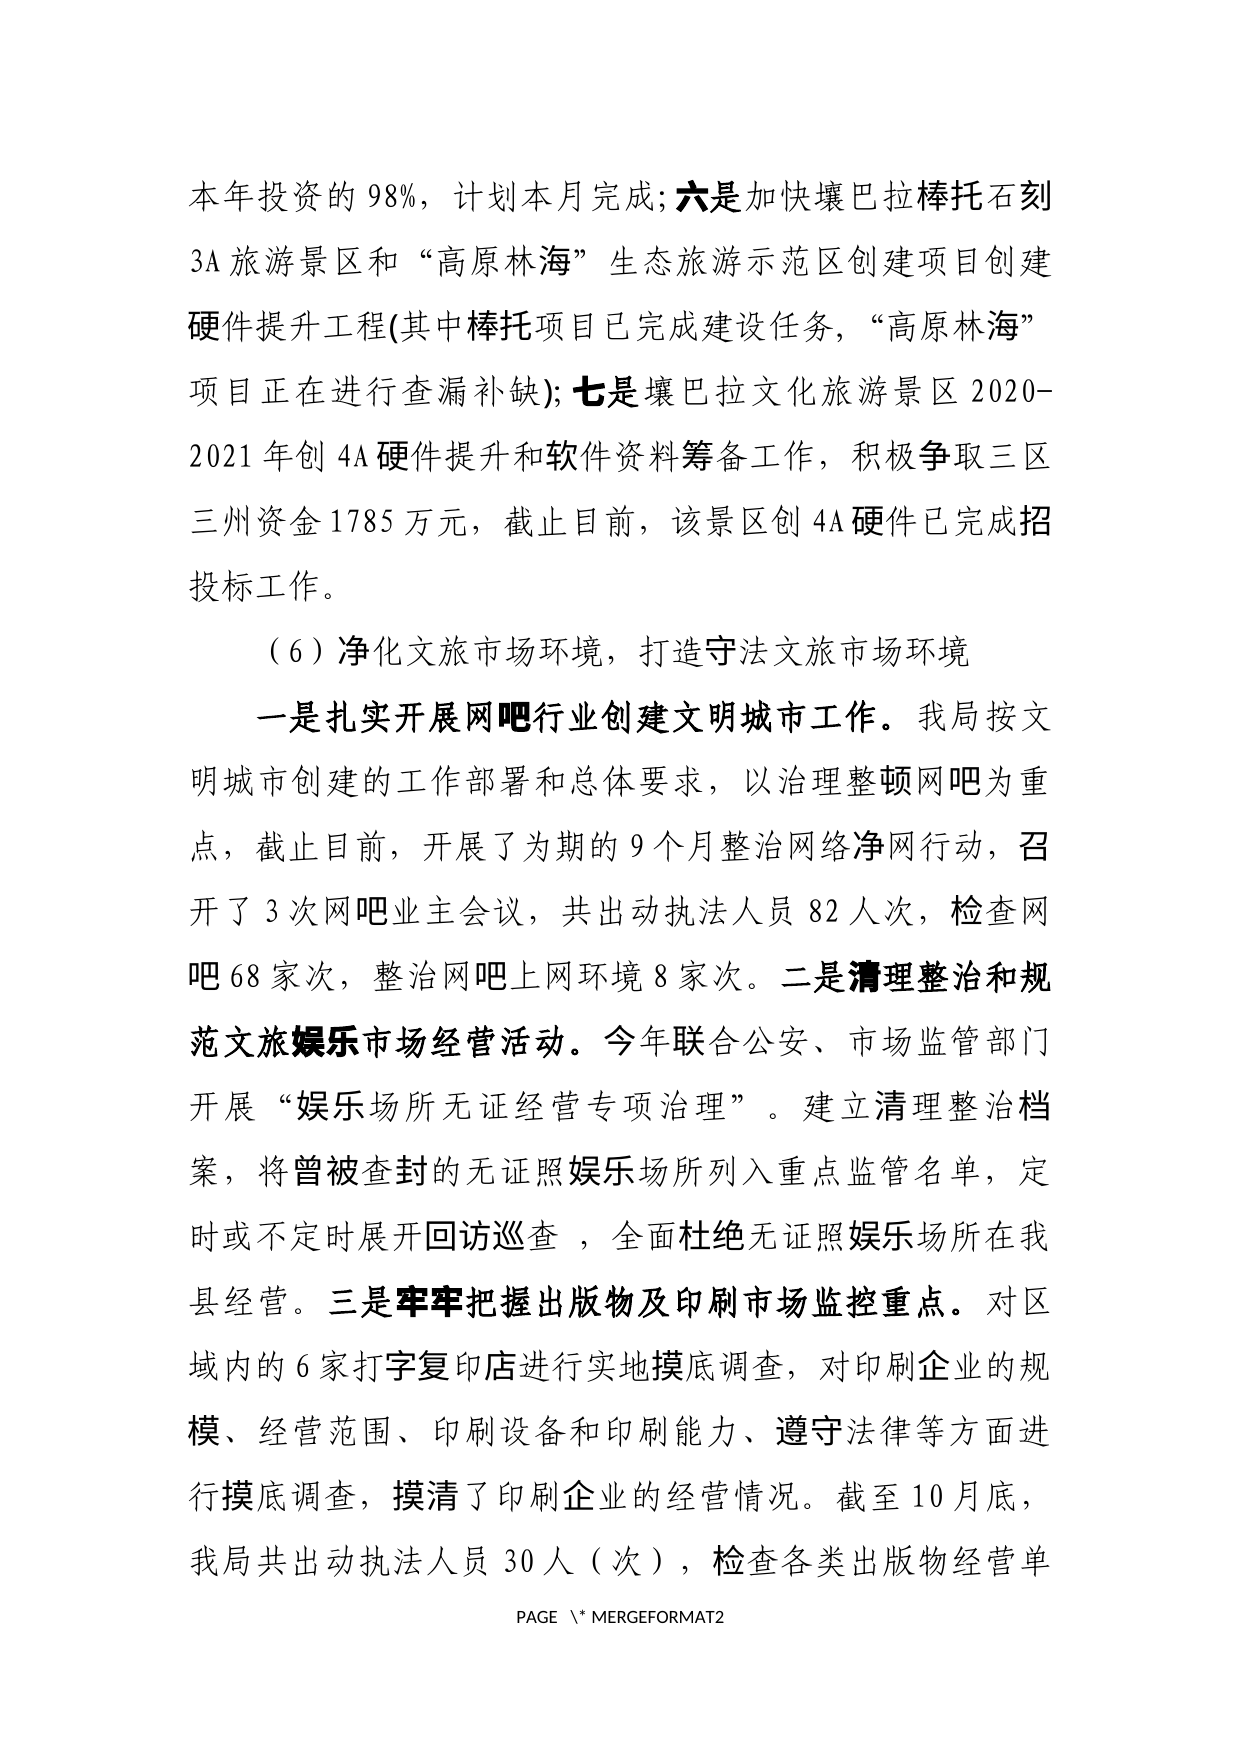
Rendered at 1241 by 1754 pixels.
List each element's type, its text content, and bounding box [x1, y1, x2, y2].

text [187, 162, 1053, 617]
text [187, 682, 1053, 1592]
text （6）净化文旅市场环境，打造守法文旅市场环境 [187, 617, 1053, 682]
